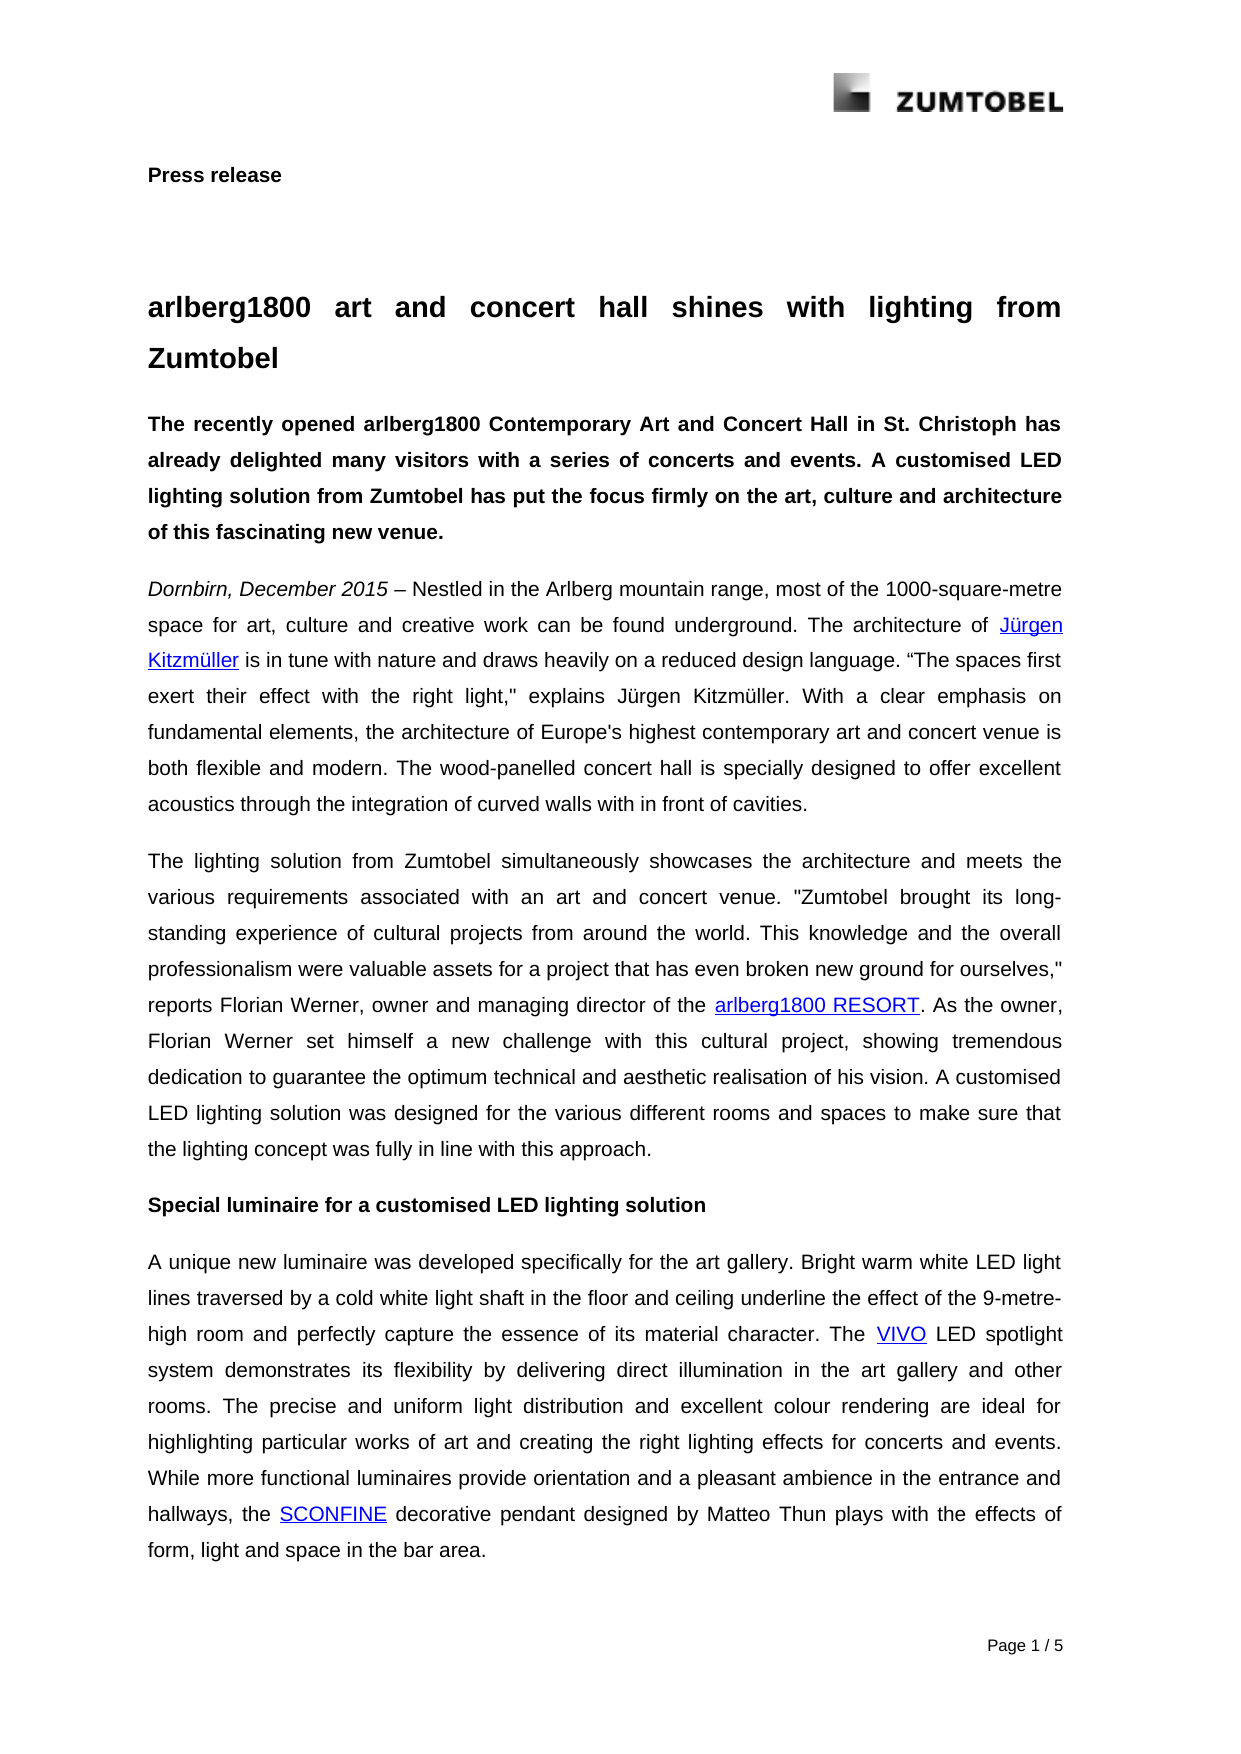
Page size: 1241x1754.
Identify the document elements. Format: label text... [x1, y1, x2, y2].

picture [833, 73, 1064, 112]
text Press release [148, 162, 1063, 186]
text The recently opened arlberg1800 Contemporary Art and Concert Hall in St. Christoph has already delighted many visitors with a series of concerts and events. A customised LED lighting solution from Zumtobel has put the focus firmly on the art, culture and architecture of this fascinating new venue. [148, 412, 1063, 544]
text A unique new luminaire was developed specifically for the art gallery. Bright warm white LED light lines traversed by a cold white light shaft in the floor and ceiling underline the effect of the 9-metre-high room and perfectly capture the essence of its material character. The VIVO LED spotlight system demonstrates its flexibility by delivering direct illumination in the art gallery and other rooms. The precise and uniform light distribution and excellent colour rendering are ideal for highlighting particular works of art and creating the right lighting effects for concerts and events. While more functional luminaires provide orientation and a pleasant ambience in the entrance and hallways, the SCONFINE decorative pendant designed by Matteo Thun plays with the effects of form, light and space in the bar area. [148, 1250, 1063, 1561]
text The lighting solution from Zumtobel simultaneously showcases the architecture and meets the various requirements associated with an art and concert venue. "Zumtobel brought its long-standing experience of cultural projects from around the world. This knowledge and the overall professionalism were valuable assets for a project that has even broken new ground for ourselves," reports Florian Werner, owner and managing director of the arlberg1800 RESORT. As the owner, Florian Werner set himself a new challenge with this cultural project, showing tremendous dedication to guarantee the optimum technical and aesthetic realisation of his vision. A customised LED lighting solution was designed for the various different rooms and spaces to make sure that the lighting concept was fully in line with this approach. [148, 849, 1063, 1160]
text Special luminaire for a customised LED lighting solution [148, 1193, 1063, 1217]
text arlberg1800 art and concert hall shines with lighting from Zumtobel [148, 290, 1063, 374]
text Dornbirn, December 2015 – Nestled in the Arlberg mountain range, most of the 1000-square-metre space for art, culture and creative work can be found underground. The architecture of Jürgen Kitzmüller is in tune with nature and draws heavily on a reduced design language. “The spaces first exert their effect with the right light," explains Jürgen Kitzmüller. With a clear emphasis on fundamental elements, the architecture of Europe's highest contemporary art and concert venue is both flexible and modern. The wood-panelled concert hall is specially designed to offer excellent acoustics through the integration of curved walls with in front of cavities. [148, 576, 1063, 816]
